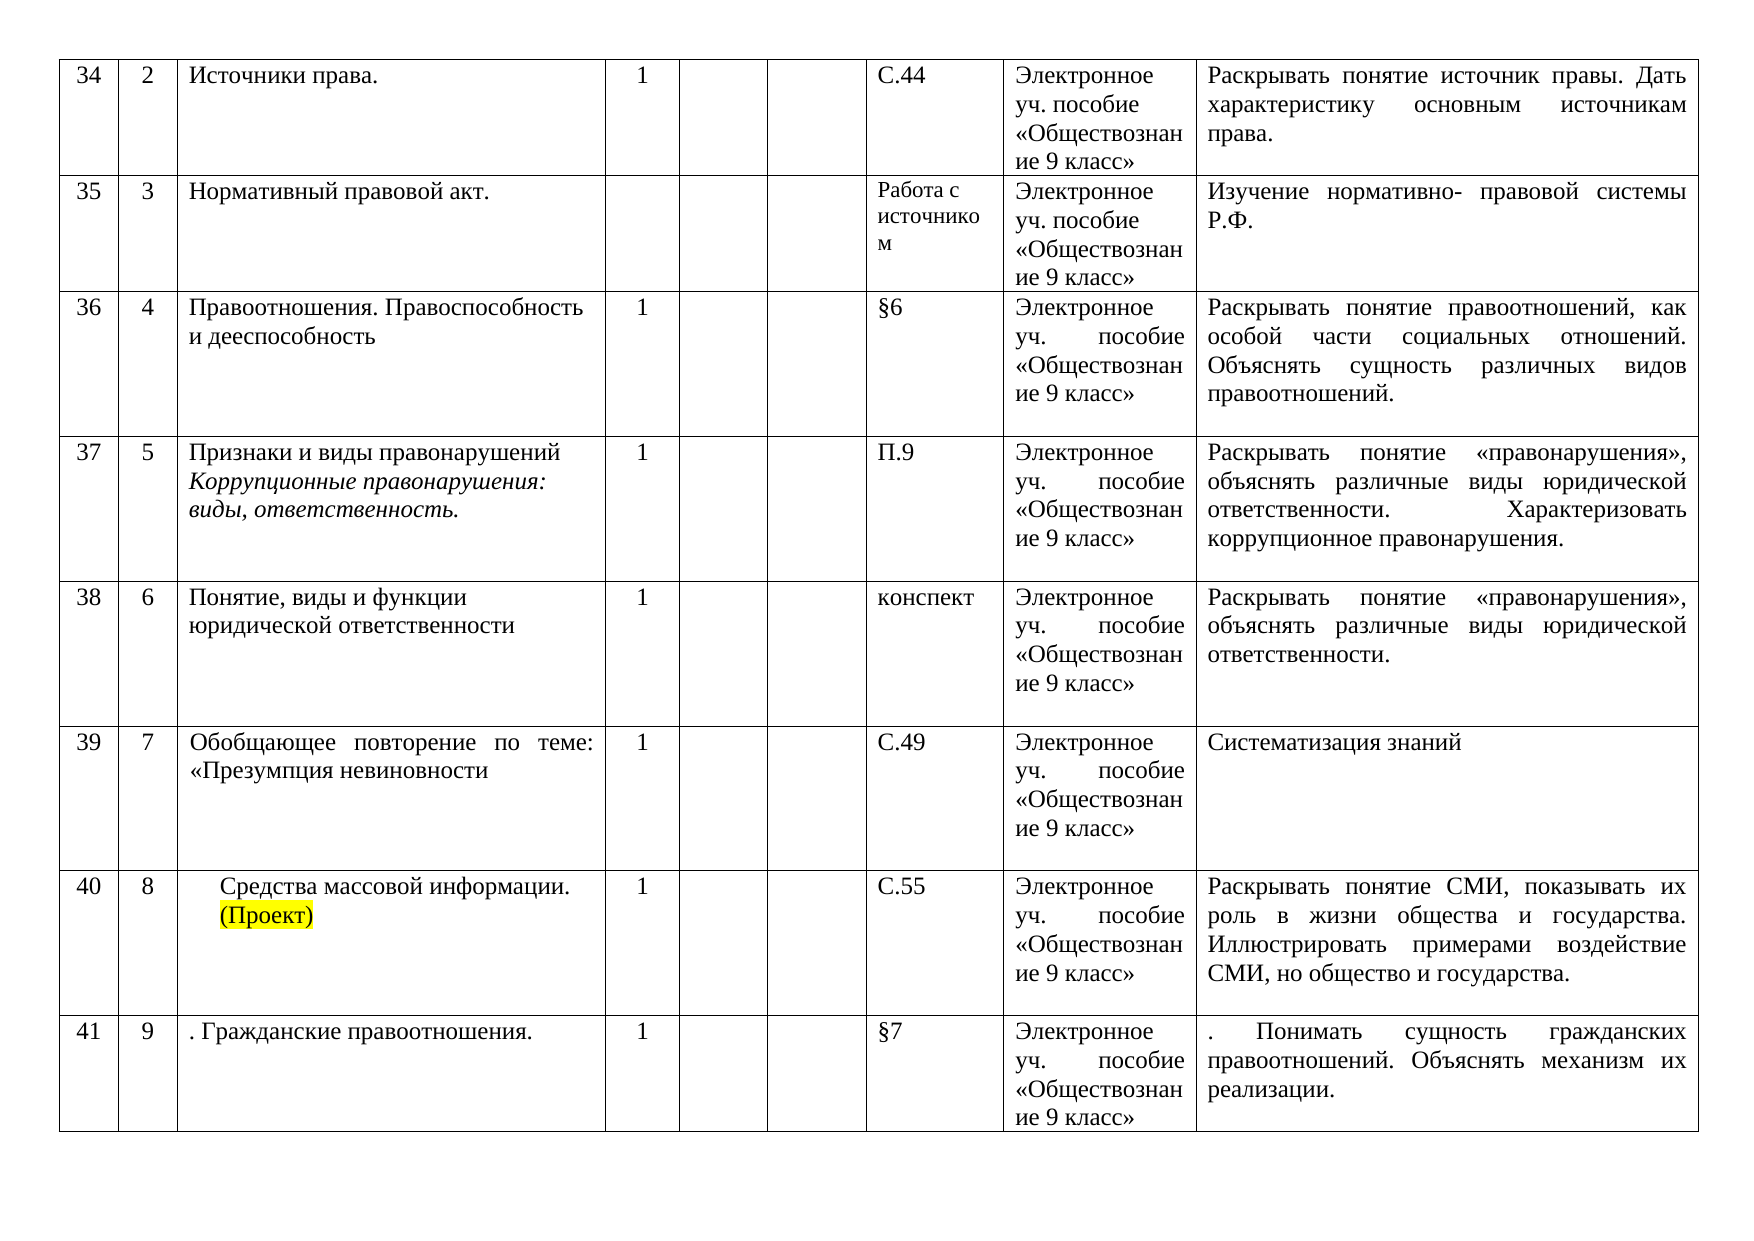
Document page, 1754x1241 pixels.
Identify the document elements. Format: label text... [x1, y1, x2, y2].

table_cell 1 [606, 1016, 679, 1131]
table_cell [768, 292, 866, 436]
table_cell 4 [119, 292, 177, 436]
table_cell 1 [606, 292, 679, 436]
table_cell [768, 727, 866, 870]
table_cell 1 [606, 582, 679, 726]
table_cell Раскрывать понятие правоотношений, как особой части социальных отношений. Объяснять сущность различных видов правоотношений. [1197, 292, 1698, 436]
table_cell С.55 [867, 871, 1003, 1015]
table_cell С.44 [867, 60, 1003, 175]
table_cell [768, 871, 866, 1015]
table_cell [680, 437, 767, 581]
table_cell Нормативный правовой акт. [178, 176, 605, 291]
table_cell С.49 [867, 727, 1003, 870]
table_cell [768, 60, 866, 175]
table_cell 39 [60, 727, 118, 870]
table_cell 2 [119, 60, 177, 175]
table_cell [768, 437, 866, 581]
table_cell Работа с источником [867, 176, 1003, 291]
table_cell [768, 1016, 866, 1131]
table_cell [1004, 1016, 1196, 1131]
table_cell Источники права. [178, 60, 605, 175]
table_cell Средства массовой информации. (Проект) [178, 871, 605, 1015]
table_cell Признаки и виды правонарушений Коррупционные правонарушения: виды, ответственность. [178, 437, 605, 581]
table_cell [680, 871, 767, 1015]
table_cell [680, 582, 767, 726]
table_cell Электронное уч. пособие «Обществознание 9 класс» [1004, 437, 1196, 581]
table_cell конспект [867, 582, 1003, 726]
table_cell Электронное уч. пособие «Обществознание 9 класс» [1004, 727, 1196, 870]
table_cell [680, 727, 767, 870]
table_cell [680, 292, 767, 436]
table_cell Обобщающее повторение по теме: «Презумпция невиновности [178, 727, 605, 870]
table_cell [680, 176, 767, 291]
table_cell Изучение нормативно- правовой системы Р.Ф. [1197, 176, 1698, 291]
table_cell 1 [606, 727, 679, 870]
table_cell 9 [119, 1016, 177, 1131]
table_cell Электронное уч. пособие «Обществознание 9 класс» [1004, 582, 1196, 726]
table_cell Систематизация знаний [1197, 727, 1698, 870]
table_cell Раскрывать понятие «правонарушения», объяснять различные виды юридической ответственности. Характеризовать коррупционное правонарушения. [1197, 437, 1698, 581]
table_cell Электронное уч. пособие «Обществознание 9 класс» [1004, 871, 1196, 1015]
table_cell 1 [606, 60, 679, 175]
table_cell Раскрывать понятие СМИ, показывать их роль в жизни общества и государства. Иллюстрировать примерами воздействие СМИ, но общество и государства. [1197, 871, 1698, 1015]
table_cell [1004, 60, 1196, 175]
table_cell 40 [60, 871, 118, 1015]
table_cell [680, 60, 767, 175]
table_cell [768, 582, 866, 726]
table_cell Электронное уч. пособие «Обществознание 9 класс» [1004, 176, 1196, 291]
table_cell Правоотношения. Правоспособность и дееспособность [178, 292, 605, 436]
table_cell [1197, 1016, 1698, 1131]
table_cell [178, 1016, 605, 1131]
table_cell §6 [867, 292, 1003, 436]
table_cell [768, 176, 866, 291]
table_cell 38 [60, 582, 118, 726]
table_cell Понятие, виды и функции юридической ответственности [178, 582, 605, 726]
table_cell Раскрывать понятие источник правы. Дать характеристику основным источникам права. [1197, 60, 1698, 175]
table_cell 41 [60, 1016, 118, 1131]
table_cell Раскрывать понятие «правонарушения», объяснять различные виды юридической ответственности. [1197, 582, 1698, 726]
table_cell §7 [867, 1016, 1003, 1131]
table_cell 1 [606, 871, 679, 1015]
table_cell 1 [606, 437, 679, 581]
table_cell 6 [119, 582, 177, 726]
table_cell Электронное уч. пособие «Обществознание 9 класс» [1004, 292, 1196, 436]
table_cell 7 [119, 727, 177, 870]
table_cell 3 [119, 176, 177, 291]
table_cell 37 [60, 437, 118, 581]
table_cell [680, 1016, 767, 1131]
table_cell 35 [60, 176, 118, 291]
table_cell 8 [119, 871, 177, 1015]
table_cell П.9 [867, 437, 1003, 581]
table_cell 36 [60, 292, 118, 436]
table_cell 34 [60, 60, 118, 175]
table_cell [606, 176, 679, 291]
table_cell 5 [119, 437, 177, 581]
